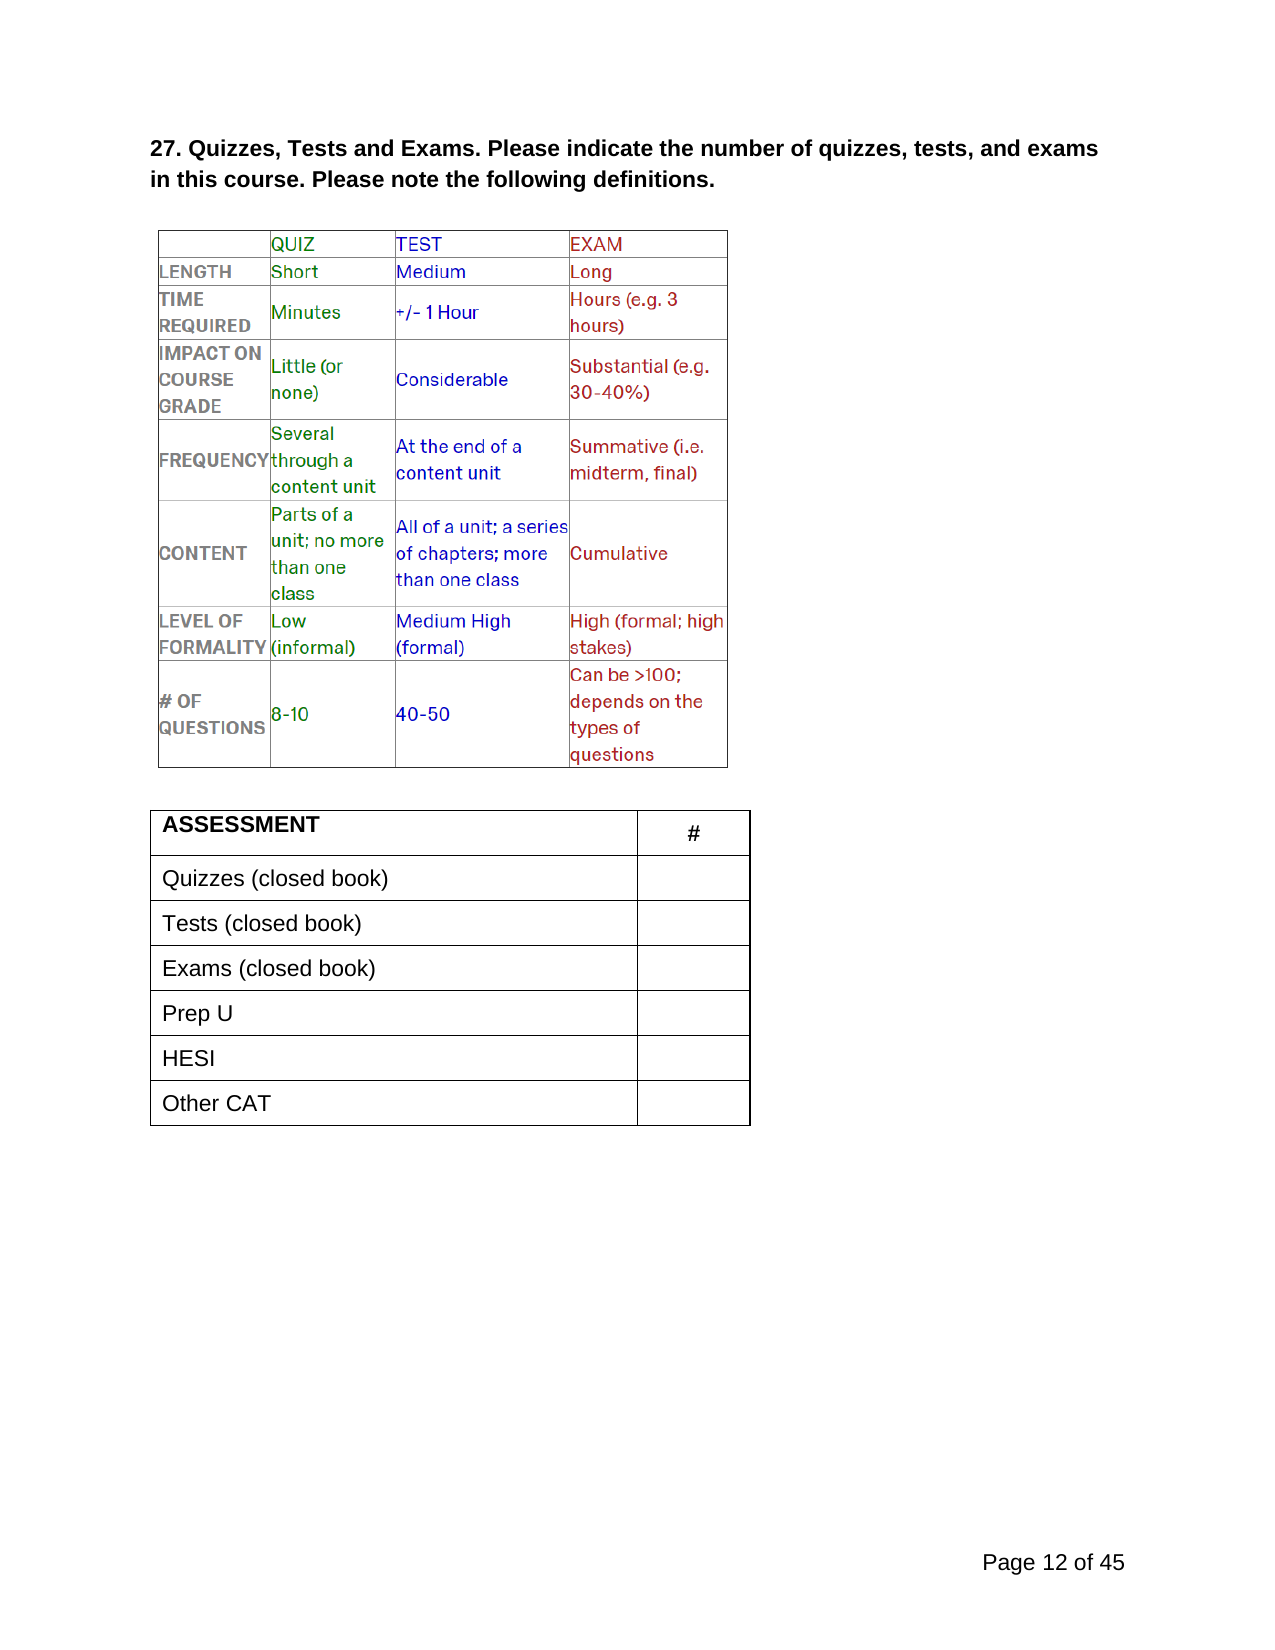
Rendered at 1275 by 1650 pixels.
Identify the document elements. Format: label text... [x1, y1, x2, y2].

table_cell Other CAT [151, 1081, 637, 1125]
table_header ASSESSMENT [151, 811, 637, 855]
table_cell [638, 946, 749, 990]
table_cell Tests (closed book) [151, 901, 637, 945]
table_cell [638, 1036, 749, 1080]
table_cell [638, 991, 749, 1035]
table_cell Prep U [151, 991, 637, 1035]
table_cell [638, 1081, 749, 1125]
table_header # [638, 811, 749, 855]
table_cell Quizzes (closed book) [151, 856, 637, 900]
text 27. Quizzes, Tests and Exams. Please indicate the number of quizzes, tests, and exams in this course. Please note the following definitions. [150, 135, 1125, 192]
table_cell HESI [151, 1036, 637, 1080]
table_cell Exams (closed book) [151, 946, 637, 990]
picture [150, 226, 733, 776]
table_cell [638, 856, 749, 900]
table_cell [638, 901, 749, 945]
